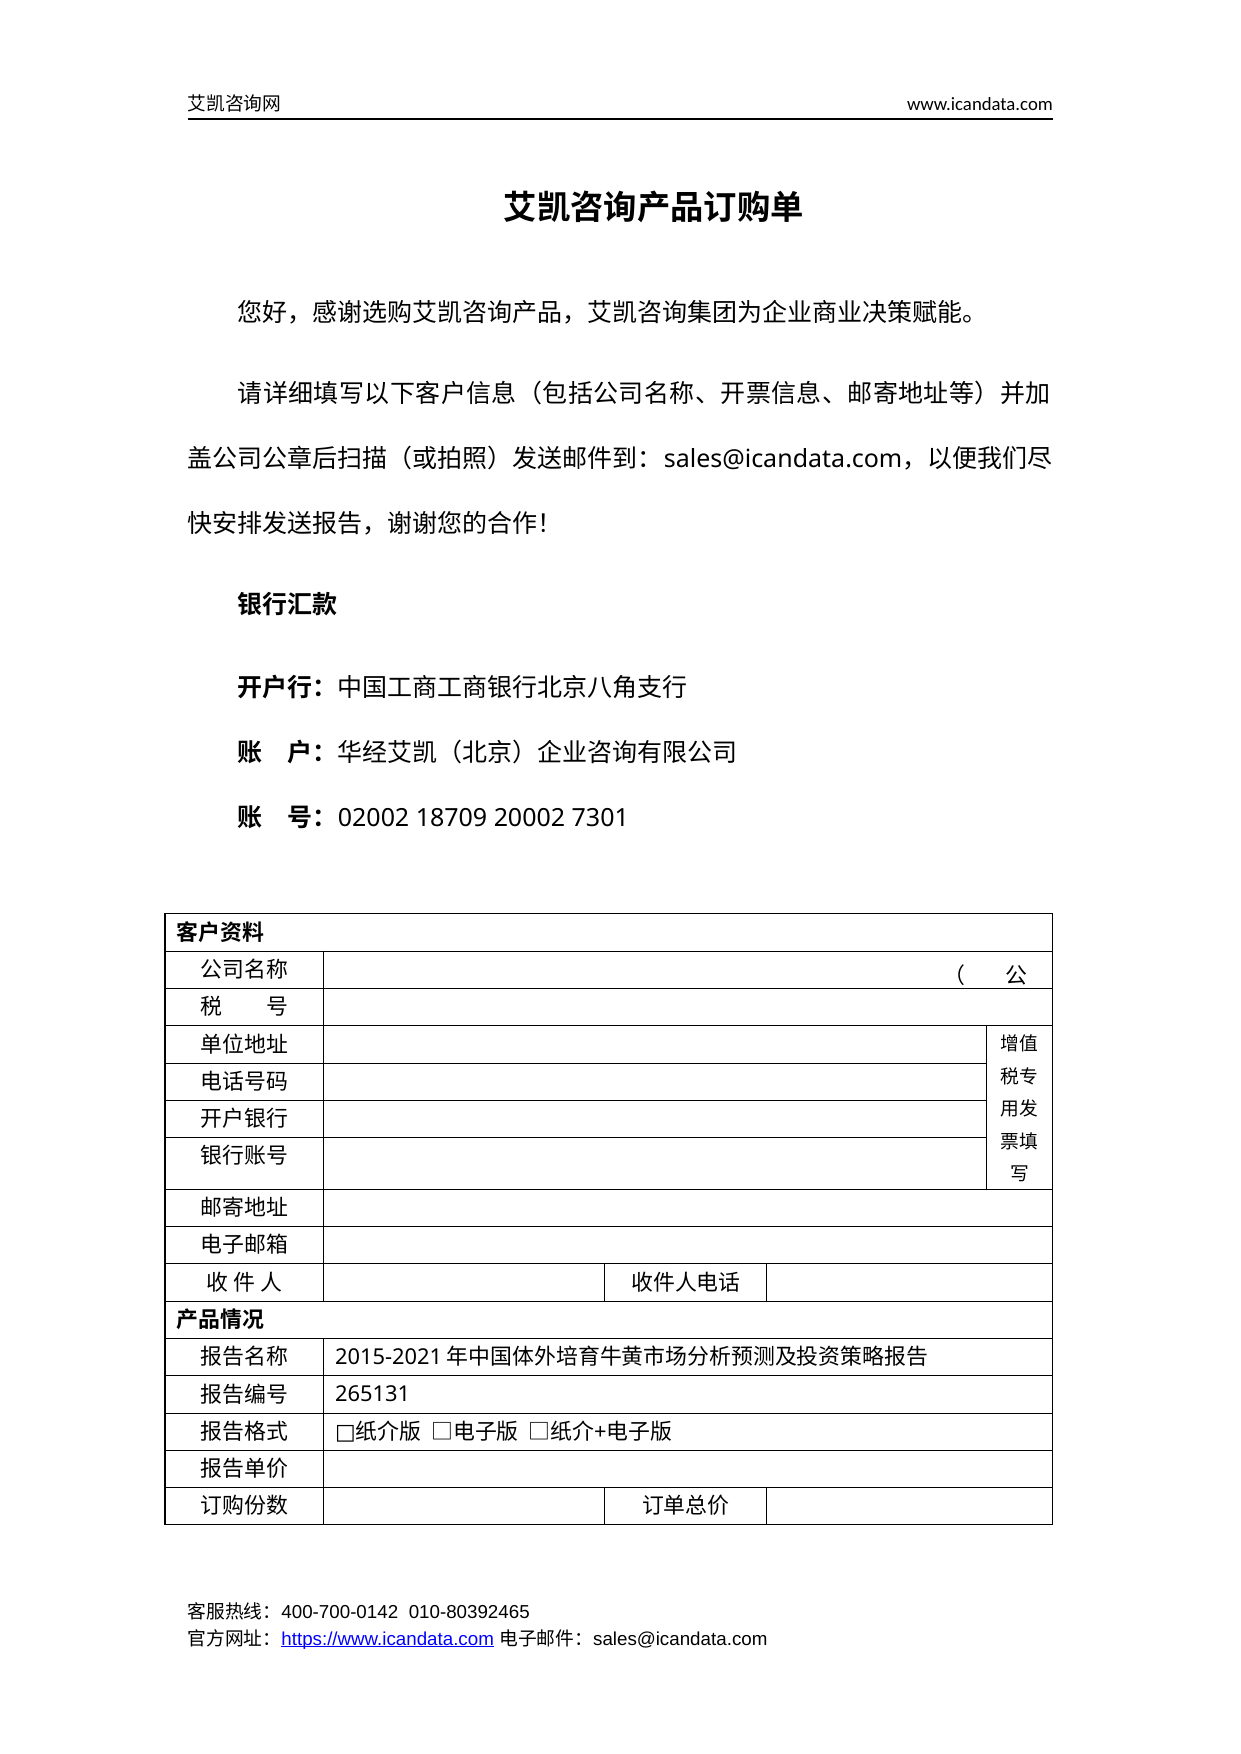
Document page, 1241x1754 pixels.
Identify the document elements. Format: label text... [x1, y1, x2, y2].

table_cell [767, 1488, 1052, 1524]
table_cell 邮寄地址 [166, 1190, 323, 1226]
table_cell 报告格式 [166, 1414, 323, 1450]
table_cell 开户银行 [166, 1101, 323, 1137]
text 账 号：02002 18709 20002 7301 [187, 783, 1053, 848]
text 开户行：中国工商工商银行北京八角支行 [187, 653, 1053, 718]
table_cell □纸介版 □电子版 □纸介+电子版 [324, 1414, 1052, 1450]
table_cell [324, 1488, 604, 1524]
text 银行汇款 [187, 570, 1053, 635]
table_cell [324, 1064, 986, 1100]
table_cell 报告单价 [166, 1451, 323, 1487]
table_cell 报告名称 [166, 1339, 323, 1375]
table_cell 265131 [324, 1376, 1052, 1412]
table_cell [767, 1264, 1052, 1301]
table_cell 电话号码 [166, 1064, 323, 1100]
text 艾凯咨询产品订购单 [187, 172, 1053, 237]
table_cell 公司名称 [166, 952, 323, 988]
table_cell 订购份数 [166, 1488, 323, 1524]
table_cell 2015-2021年中国体外培育牛黄市场分析预测及投资策略报告 [324, 1339, 1052, 1375]
table_cell 产品情况 [166, 1302, 1052, 1338]
text 您好，感谢选购艾凯咨询产品，艾凯咨询集团为企业商业决策赋能。 [187, 278, 1053, 343]
table_cell 订单总价 [605, 1488, 766, 1524]
table_cell [324, 1451, 1052, 1487]
table_header 客户资料 [166, 914, 1052, 951]
table_cell 收 件 人 [166, 1264, 323, 1301]
table_cell 报告编号 [166, 1376, 323, 1412]
table_cell [324, 952, 1052, 988]
text 账 户：华经艾凯（北京）企业咨询有限公司 [187, 718, 1053, 783]
table_cell 单位地址 [166, 1026, 323, 1062]
table_cell 银行账号 [166, 1138, 323, 1189]
table_cell 电子邮箱 [166, 1227, 323, 1263]
table_cell [324, 1264, 604, 1301]
table_cell 税 号 [166, 989, 323, 1025]
table_cell [324, 989, 1052, 1025]
table_cell [324, 1190, 1052, 1226]
text 请详细填写以下客户信息（包括公司名称、开票信息、邮寄地址等）并加盖公司公章后扫描（或拍照）发送邮件到：sales@icandata.com，以便我们尽快安排发送报告，谢谢您的合作！ [187, 359, 1053, 554]
table_cell [324, 1101, 986, 1137]
table_cell [324, 1138, 986, 1189]
table_cell 收件人电话 [605, 1264, 766, 1301]
table_cell [324, 1026, 986, 1062]
table_cell [324, 1227, 1052, 1263]
table_cell 增值税专用发票填写 [987, 1026, 1052, 1189]
